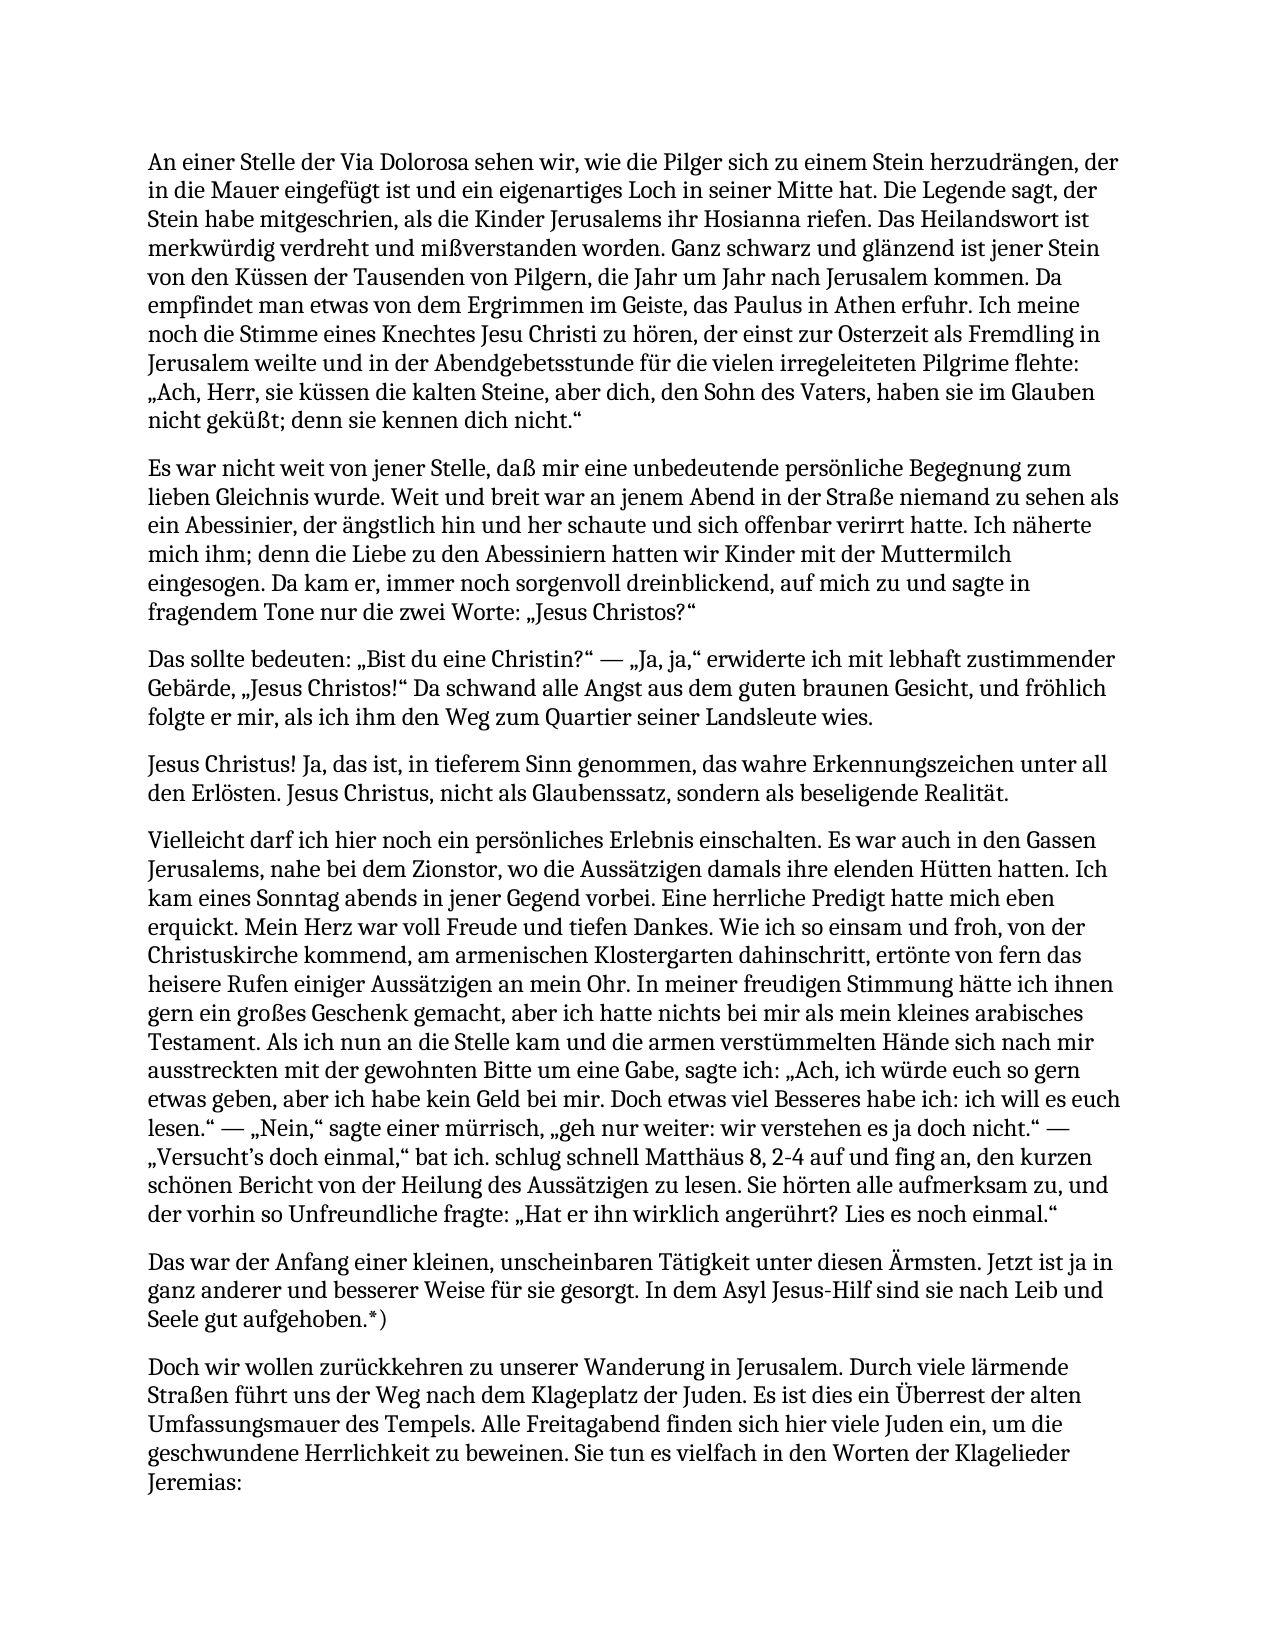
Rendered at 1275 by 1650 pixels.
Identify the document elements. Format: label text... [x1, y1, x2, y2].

text Das sollte bedeuten: „Bist du eine Christin?“ — „Ja, ja,“ erwiderte ich mit lebhaft zustimmender Gebärde, „Jesus Christos!“ Da schwand alle Angst aus dem guten braunen Gesicht, und fröhlich folgte er mir, als ich ihm den Weg zum Quartier seiner Landsleute wies. [148, 645, 1127, 731]
text Das war der Anfang einer kleinen, unscheinbaren Tätigkeit unter diesen Ärmsten. Jetzt ist ja in ganz anderer und besserer Weise für sie gesorgt. In dem Asyl Jesus-Hilf sind sie nach Leib und Seele gut aufgehoben.*) [148, 1248, 1127, 1334]
text Doch wir wollen zurückkehren zu unserer Wanderung in Jerusalem. Durch viele lärmende Straßen führt uns der Weg nach dem Klageplatz der Juden. Es ist dies ein Überrest der alten Umfassungsmauer des Tempels. Alle Freitagabend finden sich hier viele Juden ein, um die geschwundene Herrlichkeit zu beweinen. Sie tun es vielfach in den Worten der Klagelieder Jeremias: [148, 1353, 1127, 1496]
text An einer Stelle der Via Dolorosa sehen wir, wie die Pilger sich zu einem Stein herzudrängen, der in die Mauer eingefügt ist und ein eigenartiges Loch in seiner Mitte hat. Die Legende sagt, der Stein habe mitgeschrien, als die Kinder Jerusalems ihr Hosianna riefen. Das Heilandswort ist merkwürdig verdreht und mißverstanden worden. Ganz schwarz und glänzend ist jener Stein von den Küssen der Tausenden von Pilgern, die Jahr um Jahr nach Jerusalem kommen. Da empfindet man etwas von dem Ergrimmen im Geiste, das Paulus in Athen erfuhr. Ich meine noch die Stimme eines Knechtes Jesu Christi zu hören, der einst zur Osterzeit als Fremdling in Jerusalem weilte und in der Abendgebetsstunde für die vielen irregeleiteten Pilgrime flehte: „Ach, Herr, sie küssen die kalten Steine, aber dich, den Sohn des Vaters, haben sie im Glauben nicht geküßt; denn sie kennen dich nicht.“ [148, 148, 1127, 435]
text Jesus Christus! Ja, das ist, in tieferem Sinn genommen, das wahre Erkennungszeichen unter all den Erlösten. Jesus Christus, nicht als Glaubenssatz, sondern als beseligende Realität. [148, 750, 1127, 808]
text Vielleicht darf ich hier noch ein persönliches Erlebnis einschalten. Es war auch in den Gassen Jerusalems, nahe bei dem Zionstor, wo die Aussätzigen damals ihre elenden Hütten hatten. Ich kam eines Sonntag abends in jener Gegend vorbei. Eine herrliche Predigt hatte mich eben erquickt. Mein Herz war voll Freude und tiefen Dankes. Wie ich so einsam und froh, von der Christuskirche kommend, am armenischen Klostergarten dahinschritt, ertönte von fern das heisere Rufen einiger Aussätzigen an mein Ohr. In meiner freudigen Stimmung hätte ich ihnen gern ein großes Geschenk gemacht, aber ich hatte nichts bei mir als mein kleines arabisches Testament. Als ich nun an die Stelle kam und die armen verstümmelten Hände sich nach mir ausstreckten mit der gewohnten Bitte um eine Gabe, sagte ich: „Ach, ich würde euch so gern etwas geben, aber ich habe kein Geld bei mir. Doch etwas viel Besseres habe ich: ich will es euch lesen.“ — „Nein,“ sagte einer mürrisch, „geh nur weiter: wir verstehen es ja doch nicht.“ — „Versucht’s doch einmal,“ bat ich. schlug schnell Matthäus 8, 2-4 auf und fing an, den kurzen schönen Bericht von der Heilung des Aussätzigen zu lesen. Sie hörten alle aufmerksam zu, und der vorhin so Unfreundliche fragte: „Hat er ihn wirklich angerührt? Lies es noch einmal.“ [148, 826, 1127, 1229]
text Es war nicht weit von jener Stelle, daß mir eine unbedeutende persönliche Begegnung zum lieben Gleichnis wurde. Weit und breit war an jenem Abend in der Straße niemand zu sehen als ein Abessinier, der ängstlich hin und her schaute und sich offenbar verirrt hatte. Ich näherte mich ihm; denn die Liebe zu den Abessiniern hatten wir Kinder mit der Muttermilch eingesogen. Da kam er, immer noch sorgenvoll dreinblickend, auf mich zu und sagte in fragendem Tone nur die zwei Worte: „Jesus Christos?“ [148, 454, 1127, 626]
